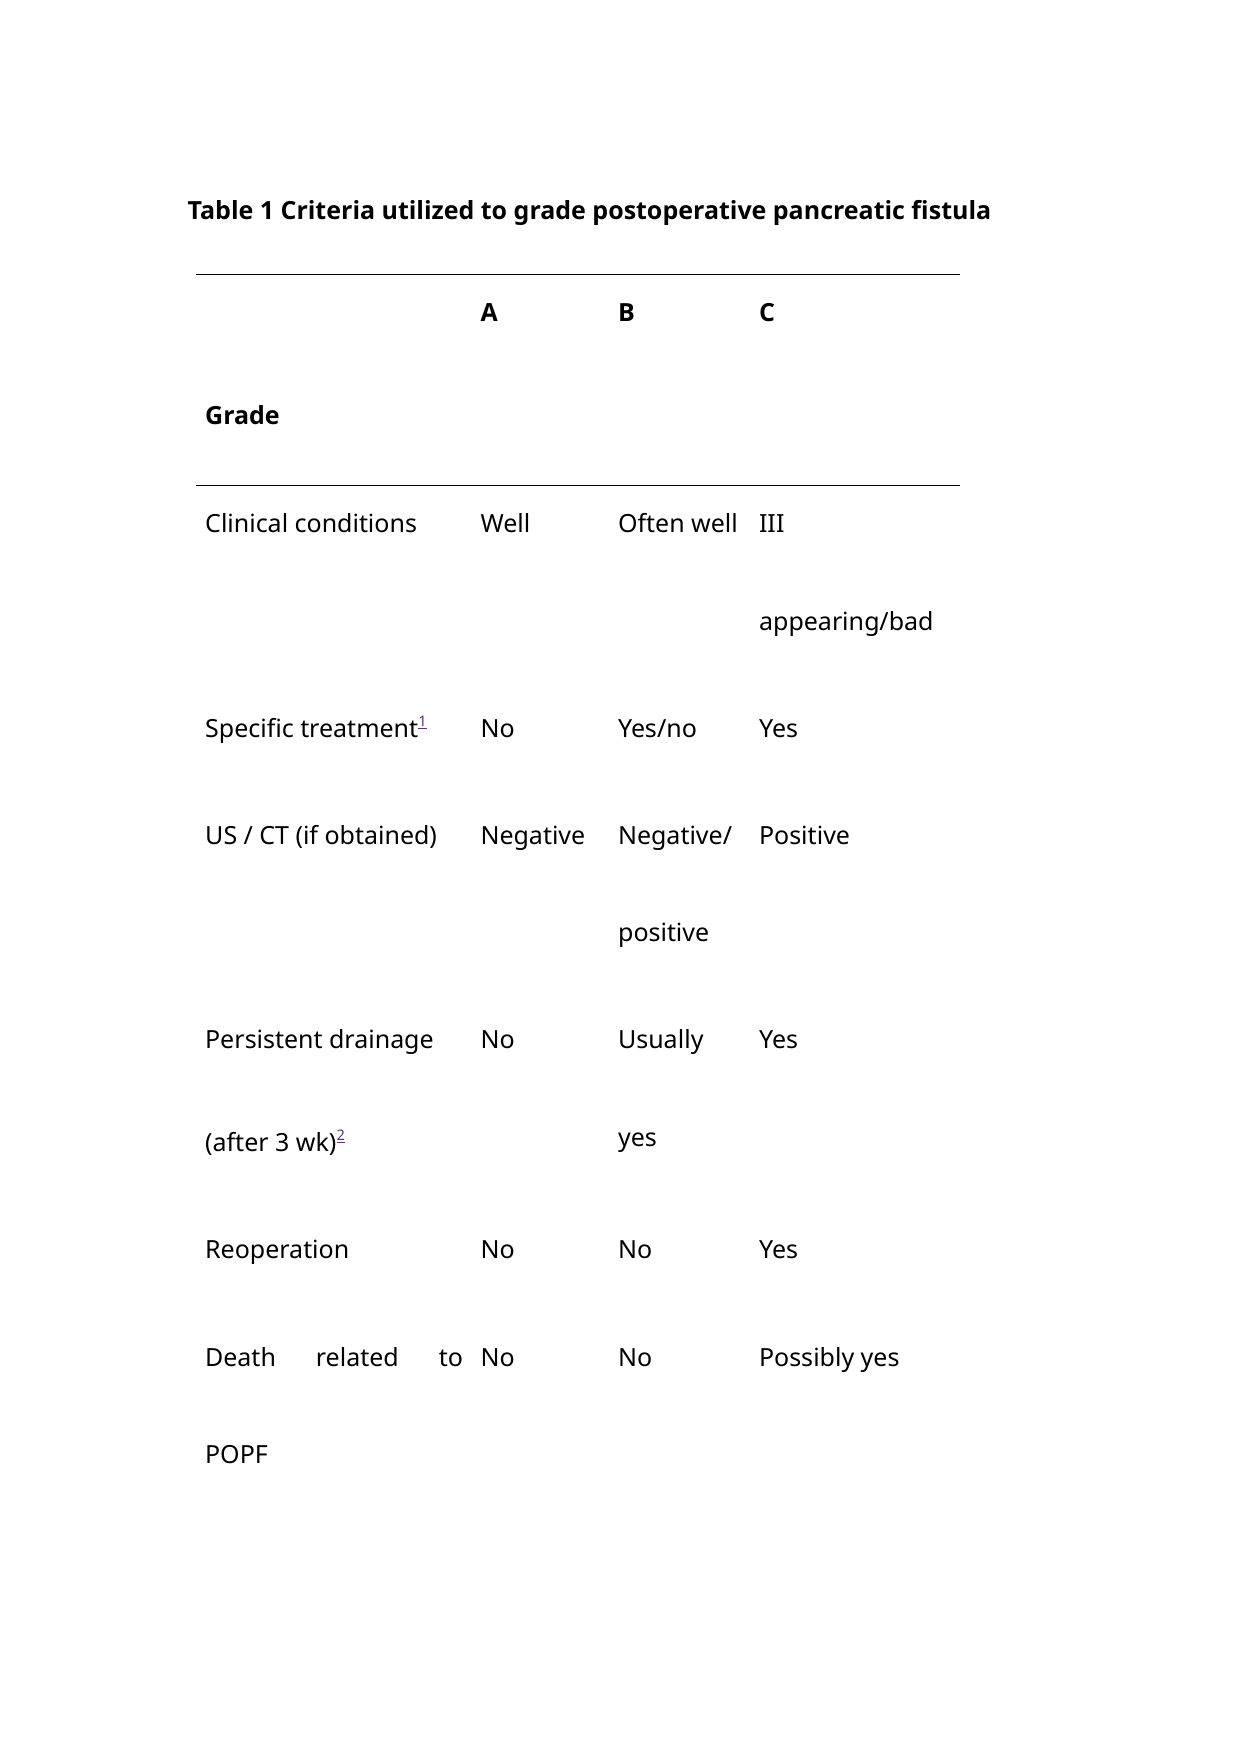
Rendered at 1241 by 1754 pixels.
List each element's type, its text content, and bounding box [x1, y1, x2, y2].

table_cell Negative/positive [609, 798, 750, 1002]
table_cell Yes [750, 1003, 960, 1212]
table_cell Possibly yes [750, 1319, 960, 1524]
table_cell Well [472, 486, 609, 691]
table_header B [609, 275, 750, 485]
table_cell US / CT (if obtained) [196, 798, 472, 1002]
table_cell Reoperation [196, 1212, 472, 1319]
table_header Grade [196, 275, 472, 485]
table_cell Often well [609, 486, 750, 691]
table_cell No [609, 1212, 750, 1319]
table_header A [472, 275, 609, 485]
table_cell No [609, 1319, 750, 1524]
table_cell Persistent drainage (after 3 wk)2 [196, 1003, 472, 1212]
table_header C [750, 275, 960, 485]
table_cell No [472, 1319, 609, 1524]
table_cell Death related to POPF [196, 1319, 472, 1524]
table_cell Negative [472, 798, 609, 1002]
table_cell No [472, 1003, 609, 1212]
table_cell No [472, 1212, 609, 1319]
table_cell Usually yes [609, 1003, 750, 1212]
table_cell No [472, 691, 609, 798]
table_cell Specific treatment1 [196, 691, 472, 798]
table_cell Yes/no [609, 691, 750, 798]
table_cell Yes [750, 1212, 960, 1319]
table_cell III appearing/bad [750, 486, 960, 691]
text Table 1 Criteria utilized to grade postoperative pancreatic fistula [187, 177, 1053, 242]
table_cell Positive [750, 798, 960, 1002]
table_cell Clinical conditions [196, 486, 472, 691]
table_cell Yes [750, 691, 960, 798]
